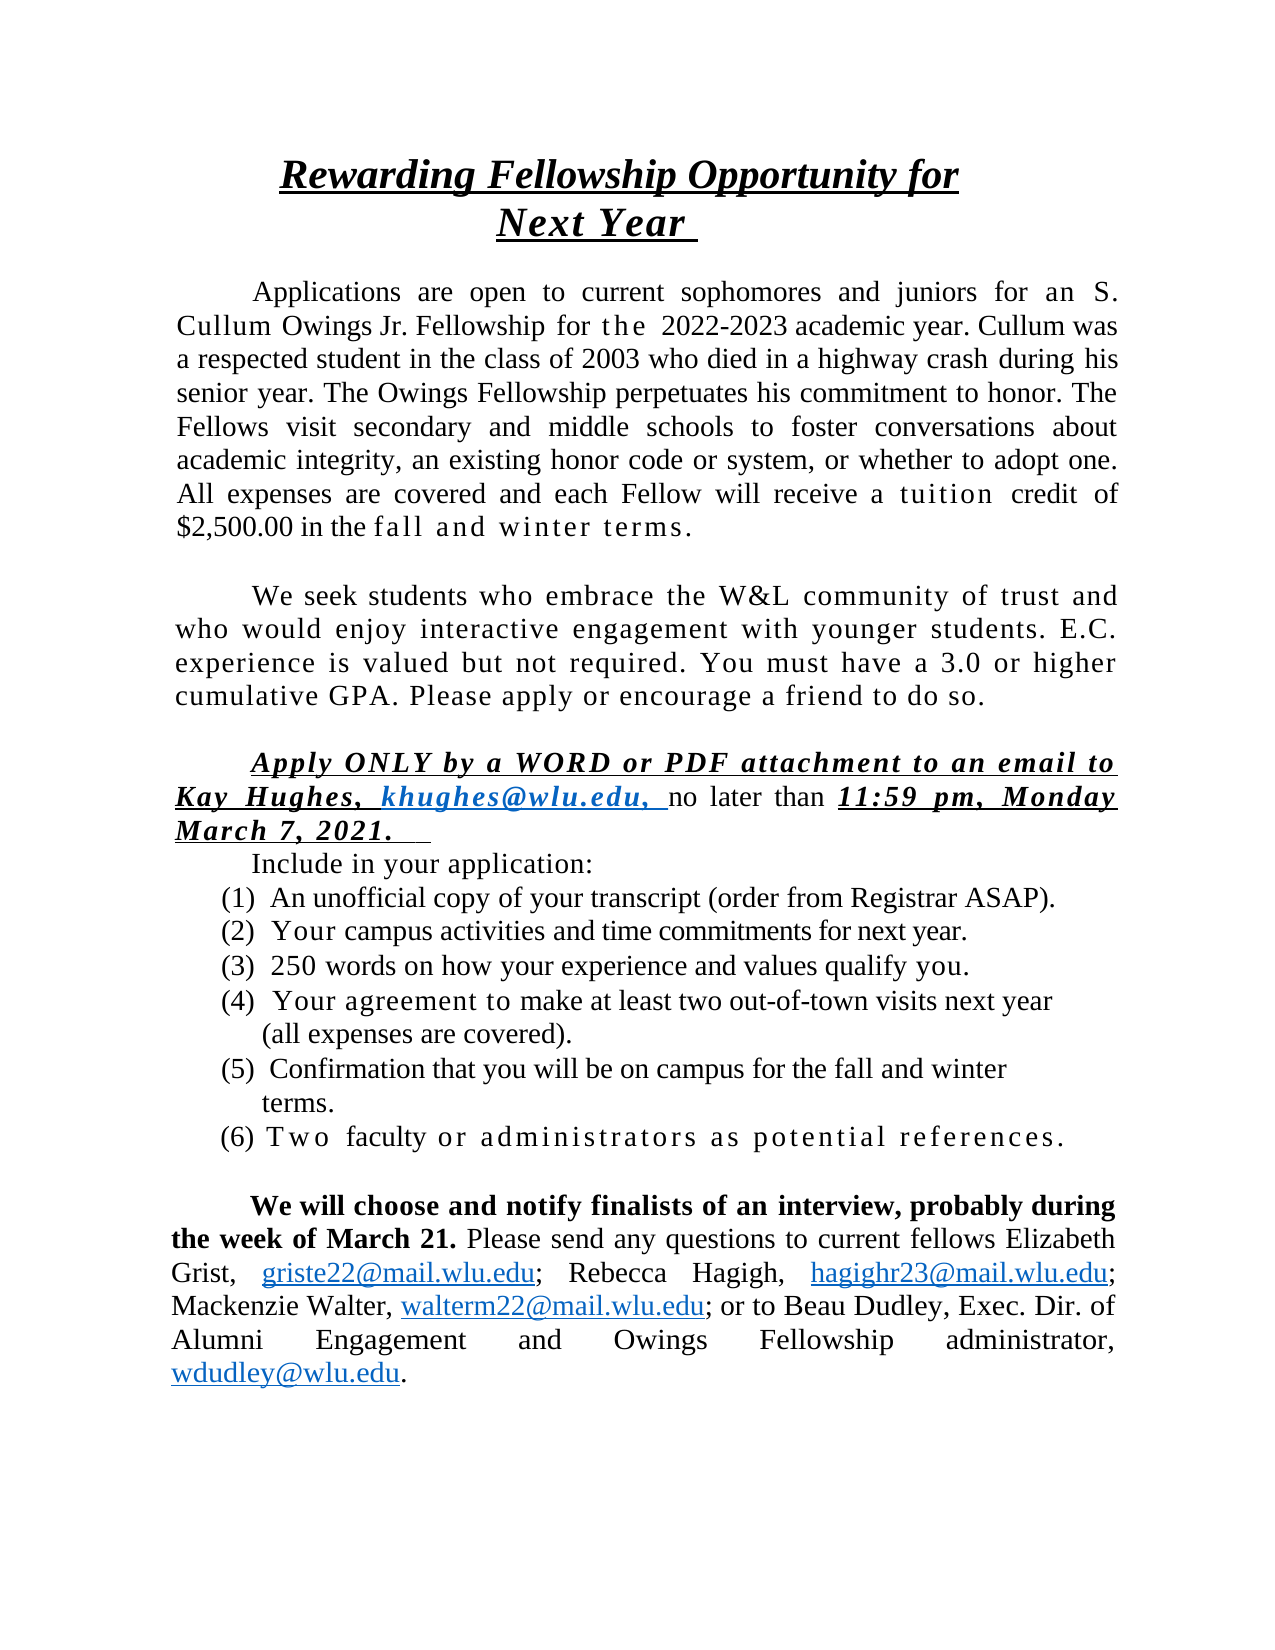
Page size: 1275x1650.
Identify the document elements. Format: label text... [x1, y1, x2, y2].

text (3) 250 words on how your experience and values qualify you. [221, 948, 1085, 982]
text Rewarding Fellowship Opportunity for Next Year [176, 150, 1007, 246]
text Applications are open to current sophomores and juniors for an S. Cullum Owings Jr. Fellowship for the 2022-2023 academic year. Cullum was a respected student in the class of 2003 who died in a highway crash during his senior year. The Owings Fellowship perpetuates his commitment to honor. The Fellows visit secondary and middle schools to foster conversations about academic integrity, an existing honor code or system, or whether to adopt one. All expenses are covered and each Fellow will receive a tuition credit of $2,500.00 in the fall and winter terms. [176, 274, 1118, 543]
text (1) An unofficial copy of your transcript (order from Registrar ASAP). [221, 880, 1127, 913]
text (4) Your agreement to make at least two out-of-town visits next year (all expenses are covered). [221, 983, 1085, 1050]
text We seek students who embrace the W&L community of trust and who would enjoy interactive engagement with younger students. E.C. experience is valued but not required. You must have a 3.0 or higher cumulative GPA. Please apply or encourage a friend to do so. [175, 578, 1118, 712]
text Include in your application: [175, 846, 1118, 880]
text Apply ONLY by a WORD or PDF attachment to an email to Kay Hughes, khughes@wlu.edu, no later than 11:59 pm, Monday March 7, 2021. [175, 746, 1118, 846]
text (5) Confirmation that you will be on campus for the fall and winter terms. [221, 1051, 1085, 1118]
text (2) Your campus activities and time commitments for next year. [221, 913, 1127, 947]
text (6) Two faculty or administrators as potential references. [220, 1119, 1117, 1153]
text We will choose and notify finalists of an interview, probably during the week of March 21. Please send any questions to current fellows Elizabeth Grist, griste22@mail.wlu.edu; Rebecca Hagigh, hagighr23@mail.wlu.edu; Mackenzie Walter, walterm22@mail.wlu.edu; or to Beau Dudley, Exec. Dir. of Alumni Engagement and Owings Fellowship administrator, wdudley@wlu.edu. [171, 1188, 1116, 1389]
